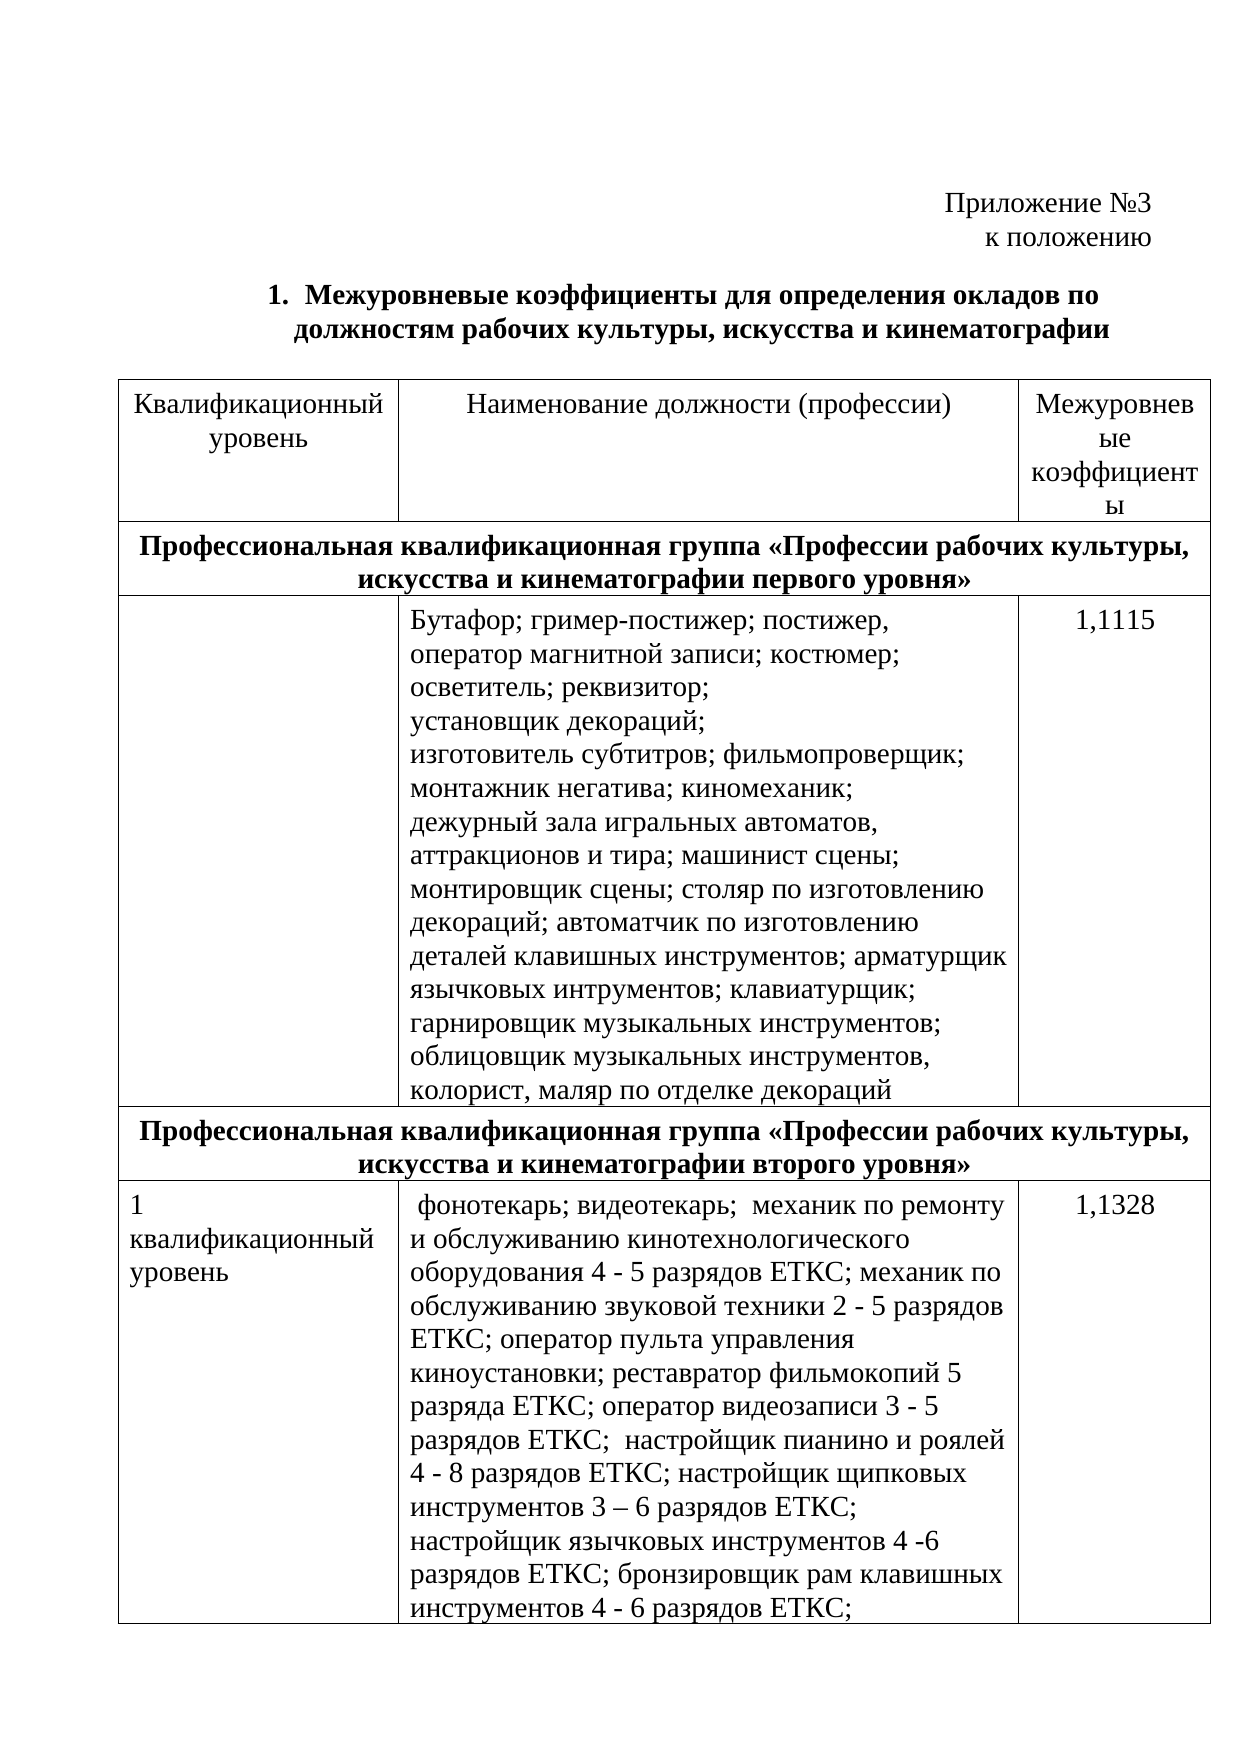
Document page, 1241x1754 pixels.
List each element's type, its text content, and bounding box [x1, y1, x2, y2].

table_cell [119, 596, 398, 1106]
table_header Квалификационный уровень [119, 380, 398, 521]
subtitle Межуровневые коэффициенты для определения окладов по должностям рабочих культуры, искусства и кинематографии [215, 277, 1152, 344]
table_cell 1,1115 [1019, 596, 1210, 1106]
table_cell Профессиональная квалификационная группа «Профессии рабочих культуры, искусства и кинематографии второго уровня» [119, 1107, 1210, 1180]
text к положению [177, 219, 1152, 252]
table_cell 1 квалификационный уровень [119, 1181, 398, 1623]
table_cell 1,1328 [1019, 1181, 1210, 1623]
table_cell Бутафор; гример-постижер; постижер, оператор магнитной записи; костюмер; осветитель; реквизитор; установщик декораций; изготовитель субтитров; фильмопроверщик; монтажник негатива; киномеханик; дежурный зала игральных автоматов, аттракционов и тира; машинист сцены; монтировщик сцены; столяр по изготовлению декораций; автоматчик по изготовлению деталей клавишных инструментов; арматурщик язычковых интрументов; клавиатурщик; гарнировщик музыкальных инструментов; облицовщик музыкальных инструментов, колорист, маляр по отделке декораций [399, 596, 1018, 1106]
text Приложение №3 [177, 185, 1152, 219]
table_header Межуровневые коэффициенты [1019, 380, 1210, 521]
table_header Наименование должности (профессии) [399, 380, 1018, 521]
table_cell Профессиональная квалификационная группа «Профессии рабочих культуры, искусства и кинематографии первого уровня» [119, 522, 1210, 595]
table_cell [399, 1181, 1018, 1623]
